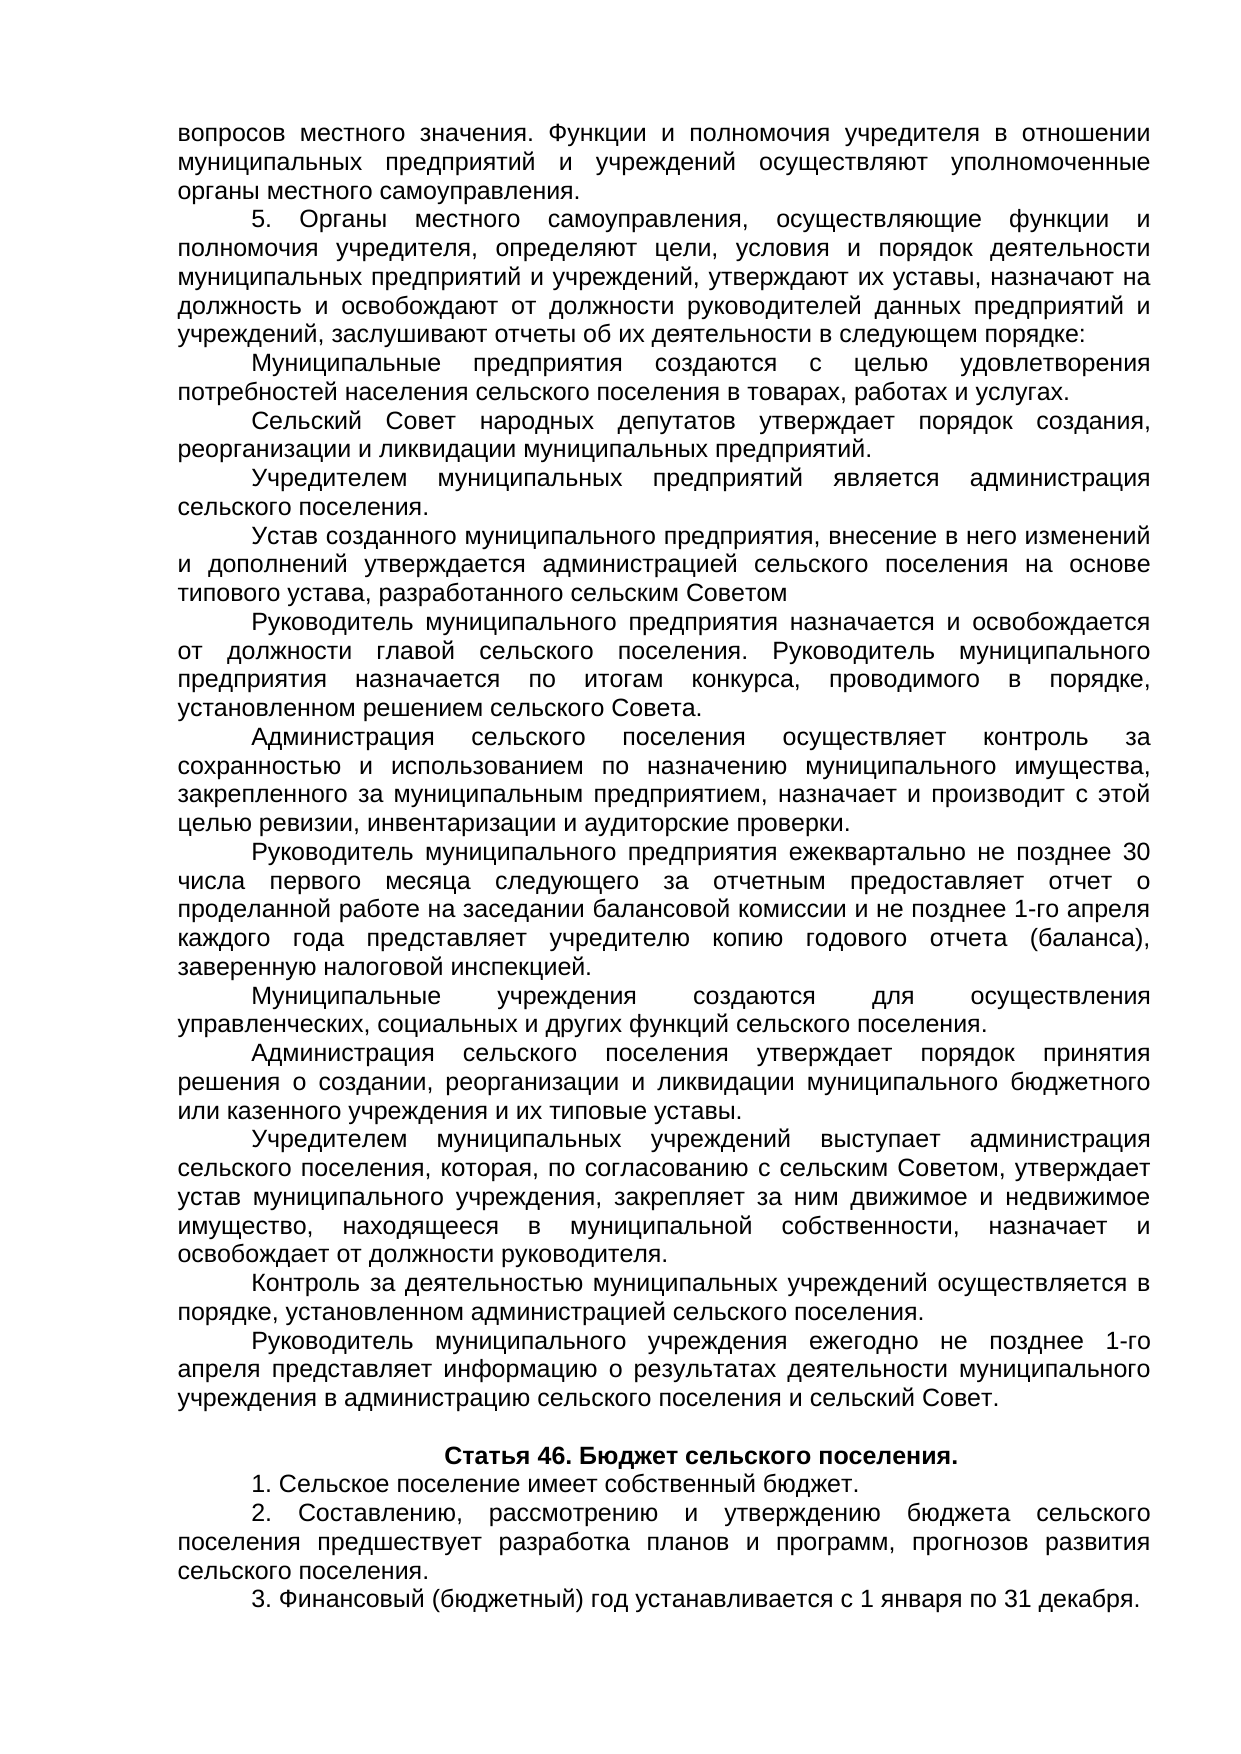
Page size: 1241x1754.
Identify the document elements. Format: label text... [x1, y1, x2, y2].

text Контроль за деятельностью муниципальных учреждений осуществляется в порядке, установленном администрацией сельского поселения. [177, 1268, 1152, 1326]
text Руководитель муниципального учреждения ежегодно не позднее 1-го апреля представляет информацию о результатах деятельности муниципального учреждения в администрацию сельского поселения и сельский Совет. [177, 1326, 1152, 1412]
text Руководитель муниципального предприятия назначается и освобождается от должности главой сельского поселения. Руководитель муниципального предприятия назначается по итогам конкурса, проводимого в порядке, установленном решением сельского Совета. [177, 607, 1152, 722]
text Муниципальные учреждения создаются для осуществления управленческих, социальных и других функций сельского поселения. [177, 981, 1152, 1038]
text Администрация сельского поселения утверждает порядок принятия решения о создании, реорганизации и ликвидации муниципального бюджетного или казенного учреждения и их типовые уставы. [177, 1038, 1152, 1124]
text Сельский Совет народных депутатов утверждает порядок создания, реорганизации и ликвидации муниципальных предприятий. [177, 406, 1152, 463]
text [177, 118, 1152, 204]
text Муниципальные предприятия создаются с целью удовлетворения потребностей населения сельского поселения в товарах, работах и услугах. [177, 348, 1152, 406]
text Руководитель муниципального предприятия ежеквартально не позднее 30 числа первого месяца следующего за отчетным предоставляет отчет о проделанной работе на заседании балансовой комиссии и не позднее 1-го апреля каждого года представляет учредителю копию годового отчета (баланса), заверенную налоговой инспекцией. [177, 837, 1152, 981]
text 3. Финансовый (бюджетный) год устанавливается с 1 января по 31 декабря. [177, 1584, 1152, 1613]
text 5. Органы местного самоуправления, осуществляющие функции и полномочия учредителя, определяют цели, условия и порядок деятельности муниципальных предприятий и учреждений, утверждают их уставы, назначают на должность и освобождают от должности руководителей данных предприятий и учреждений, заслушивают отчеты об их деятельности в следующем порядке: [177, 204, 1152, 348]
text Статья 46. Бюджет сельского поселения. [177, 1441, 1152, 1469]
text Учредителем муниципальных учреждений выступает администрация сельского поселения, которая, по согласованию с сельским Советом, утверждает устав муниципального учреждения, закрепляет за ним движимое и недвижимое имущество, находящееся в муниципальной собственности, назначает и освобождает от должности руководителя. [177, 1124, 1152, 1268]
text Администрация сельского поселения осуществляет контроль за сохранностью и использованием по назначению муниципального имущества, закрепленного за муниципальным предприятием, назначает и производит с этой целью ревизии, инвентаризации и аудиторские проверки. [177, 722, 1152, 837]
text Учредителем муниципальных предприятий является администрация сельского поселения. [177, 463, 1152, 521]
text 1. Сельское поселение имеет собственный бюджет. [177, 1469, 1152, 1498]
text Устав созданного муниципального предприятия, внесение в него изменений и дополнений утверждается администрацией сельского поселения на основе типового устава, разработанного сельским Советом [177, 521, 1152, 607]
text 2. Составлению, рассмотрению и утверждению бюджета сельского поселения предшествует разработка планов и программ, прогнозов развития сельского поселения. [177, 1498, 1152, 1584]
